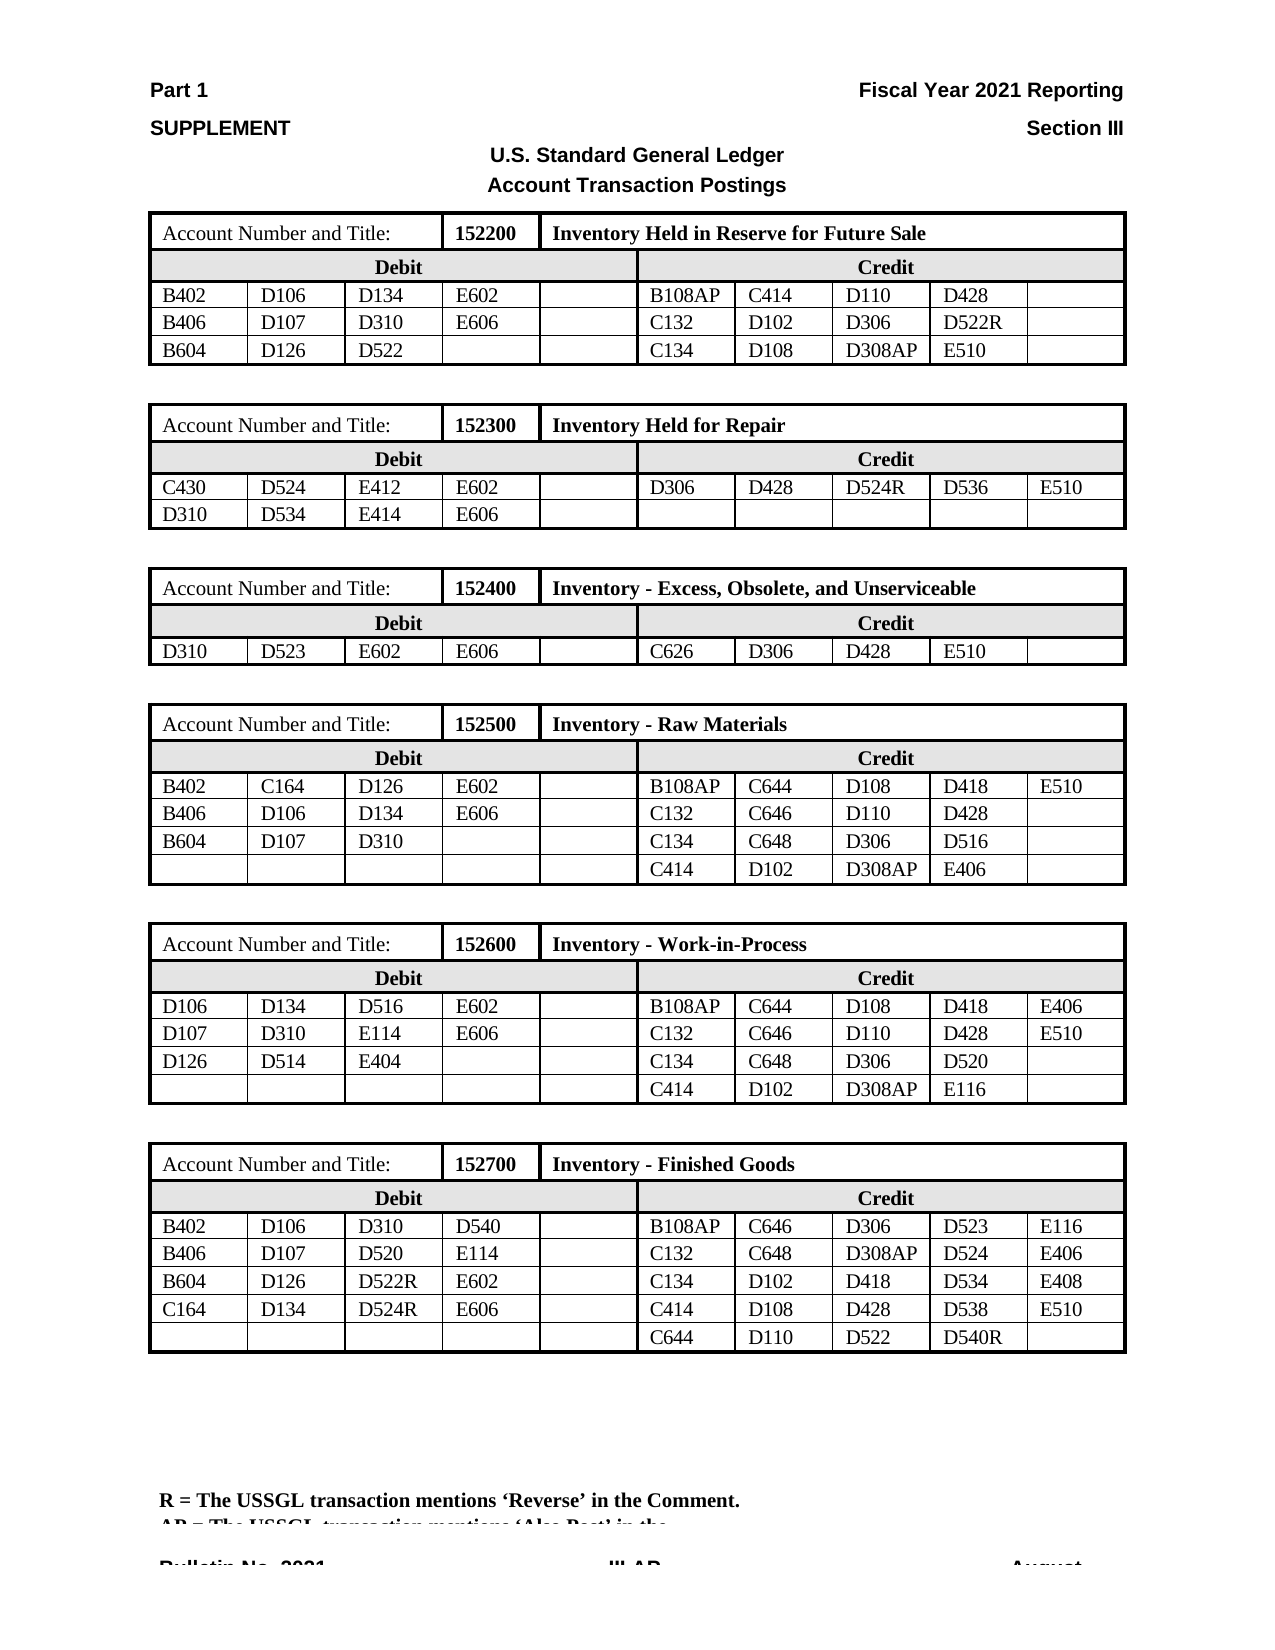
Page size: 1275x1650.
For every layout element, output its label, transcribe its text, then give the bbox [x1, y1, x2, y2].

table_cell B406 [152, 1239, 247, 1266]
table_cell D134 [346, 283, 442, 307]
table_header Inventory - Raw Materials [542, 706, 1123, 739]
table_cell [1028, 336, 1123, 363]
table_cell D134 [346, 799, 442, 826]
table_cell [736, 500, 832, 527]
table_cell D102 [736, 1075, 832, 1102]
table_cell E116 [1028, 1214, 1123, 1238]
table_cell E602 [443, 994, 539, 1018]
table_cell C132 [639, 1239, 734, 1266]
table_cell Credit [639, 1182, 1123, 1211]
table_cell D134 [248, 1295, 344, 1322]
table_cell Credit [639, 443, 1123, 472]
table_cell E606 [443, 799, 539, 826]
table_cell C414 [639, 1075, 734, 1102]
table_cell D108 [833, 774, 929, 798]
table_header Inventory - Finished Goods [542, 1145, 1123, 1178]
table_cell D428 [931, 283, 1027, 307]
table_cell [1028, 639, 1123, 663]
table_cell D308AP [833, 1075, 929, 1102]
table_cell [1028, 500, 1123, 527]
table_cell D108 [833, 994, 929, 1018]
table_cell [541, 500, 636, 527]
table_cell [541, 1214, 636, 1238]
table_cell [1028, 855, 1123, 882]
table_cell E408 [1028, 1267, 1123, 1294]
table_cell D110 [833, 1019, 929, 1046]
table_cell D524 [931, 1239, 1027, 1266]
table_cell C134 [639, 1267, 734, 1294]
table_cell D308AP [833, 336, 929, 363]
table_cell [833, 500, 929, 527]
table_cell [1028, 1323, 1123, 1350]
table_cell [541, 308, 636, 335]
table_header Account Number and Title: [152, 570, 441, 603]
table_cell D538 [931, 1295, 1027, 1322]
table_cell D110 [833, 283, 929, 307]
table_cell [931, 500, 1027, 527]
table_cell E412 [346, 475, 442, 499]
table_header 152300 [444, 406, 538, 440]
table_header Account Number and Title: [152, 925, 441, 959]
table_header Account Number and Title: [152, 706, 441, 739]
table_cell E510 [1028, 774, 1123, 798]
table_cell [248, 1323, 344, 1350]
table_cell D524 [248, 475, 344, 499]
table_cell [541, 994, 636, 1018]
table_header Inventory Held for Repair [542, 406, 1123, 440]
table_cell Debit [152, 742, 636, 771]
table_cell D523 [248, 639, 344, 663]
table_cell D522R [346, 1267, 442, 1294]
table_cell [443, 1075, 539, 1102]
table_cell E114 [346, 1019, 442, 1046]
table_cell Debit [152, 1182, 636, 1211]
table_cell [1028, 799, 1123, 826]
table_cell D310 [346, 308, 442, 335]
table_cell E510 [1028, 475, 1123, 499]
table_cell [443, 827, 539, 854]
table_cell [1028, 308, 1123, 335]
table_cell D107 [248, 308, 344, 335]
table_cell E510 [931, 336, 1027, 363]
table_cell [541, 336, 636, 363]
table_cell D102 [736, 855, 832, 882]
table_cell E602 [443, 774, 539, 798]
table_cell D310 [248, 1019, 344, 1046]
table_cell D524R [346, 1295, 442, 1322]
table_cell [346, 1323, 442, 1350]
table_cell Credit [639, 251, 1123, 280]
table_cell D107 [248, 827, 344, 854]
table_cell C414 [639, 855, 734, 882]
table_cell D102 [736, 308, 832, 335]
table_cell D310 [152, 500, 247, 527]
table_cell E510 [931, 639, 1027, 663]
table_cell D306 [736, 639, 832, 663]
table_cell C646 [736, 799, 832, 826]
table_header 152500 [444, 706, 538, 739]
table_cell C132 [639, 1019, 734, 1046]
table_cell C644 [736, 994, 832, 1018]
table_cell [248, 1075, 344, 1102]
table_cell B108AP [639, 283, 734, 307]
table_cell B108AP [639, 774, 734, 798]
table_cell D520 [931, 1047, 1027, 1074]
table_cell C648 [736, 1047, 832, 1074]
table_cell [541, 475, 636, 499]
table_cell [1028, 1075, 1123, 1102]
table_cell D102 [736, 1267, 832, 1294]
table_cell [541, 1047, 636, 1074]
table_cell D516 [346, 994, 442, 1018]
table_cell D516 [931, 827, 1027, 854]
table_cell D310 [346, 827, 442, 854]
table_cell D310 [346, 1214, 442, 1238]
table_header 152200 [444, 215, 538, 248]
table_cell C132 [639, 308, 734, 335]
table_cell C648 [736, 1239, 832, 1266]
table_cell D134 [248, 994, 344, 1018]
table_cell D126 [248, 1267, 344, 1294]
table_cell D428 [833, 639, 929, 663]
table_cell D534 [248, 500, 344, 527]
table_cell D110 [736, 1323, 832, 1350]
table_cell D108 [736, 1295, 832, 1322]
table_cell [152, 1075, 247, 1102]
table_header Account Number and Title: [152, 1145, 441, 1178]
table_cell E606 [443, 500, 539, 527]
table_cell B604 [152, 1267, 247, 1294]
table_header Inventory - Excess, Obsolete, and Unserviceable [542, 570, 1123, 603]
table_cell [541, 1295, 636, 1322]
table_cell [1028, 1047, 1123, 1074]
table_cell E510 [1028, 1019, 1123, 1046]
table_cell [346, 855, 442, 882]
table_cell [1028, 283, 1123, 307]
table_cell D418 [833, 1267, 929, 1294]
table_cell D306 [833, 1214, 929, 1238]
table_cell D534 [931, 1267, 1027, 1294]
table_cell D524R [833, 475, 929, 499]
table_cell E406 [1028, 1239, 1123, 1266]
table_cell [541, 1239, 636, 1266]
table_cell D522 [346, 336, 442, 363]
table_cell C430 [152, 475, 247, 499]
table_cell C626 [639, 639, 734, 663]
table_cell Debit [152, 606, 636, 636]
table_cell D126 [152, 1047, 247, 1074]
table_cell E606 [443, 639, 539, 663]
table_cell B604 [152, 336, 247, 363]
table_cell D306 [639, 475, 734, 499]
table_cell C134 [639, 1047, 734, 1074]
table_cell B402 [152, 283, 247, 307]
table_cell D428 [931, 799, 1027, 826]
table_cell C134 [639, 827, 734, 854]
table_cell D520 [346, 1239, 442, 1266]
table_cell Credit [639, 606, 1123, 636]
table_cell [152, 1323, 247, 1350]
table_cell B108AP [639, 1214, 734, 1238]
table_cell Debit [152, 251, 636, 280]
table_cell D110 [833, 799, 929, 826]
table_header 152700 [444, 1145, 538, 1178]
table_cell E606 [443, 1295, 539, 1322]
table_cell D106 [152, 994, 247, 1018]
table_cell C414 [639, 1295, 734, 1322]
table_cell [541, 283, 636, 307]
table_cell C164 [248, 774, 344, 798]
table_cell B108AP [639, 994, 734, 1018]
table_cell [443, 855, 539, 882]
table_cell B402 [152, 1214, 247, 1238]
table_cell D306 [833, 308, 929, 335]
table_cell D308AP [833, 855, 929, 882]
table_cell D514 [248, 1047, 344, 1074]
table_cell E606 [443, 1019, 539, 1046]
table_cell C646 [736, 1019, 832, 1046]
table_cell D522R [931, 308, 1027, 335]
table_cell C644 [639, 1323, 734, 1350]
table_cell [152, 855, 247, 882]
table_cell D108 [736, 336, 832, 363]
table_cell E406 [931, 855, 1027, 882]
table_cell C134 [639, 336, 734, 363]
table_cell [346, 1075, 442, 1102]
table_cell D428 [931, 1019, 1027, 1046]
table_cell D126 [346, 774, 442, 798]
table_cell Credit [639, 742, 1123, 771]
table_cell E602 [443, 283, 539, 307]
table_cell E602 [443, 1267, 539, 1294]
table_header Inventory - Work-in-Process [542, 925, 1123, 959]
table_cell D106 [248, 799, 344, 826]
table_cell Credit [639, 962, 1123, 991]
table_cell E406 [1028, 994, 1123, 1018]
table_cell D306 [833, 1047, 929, 1074]
table_cell E114 [443, 1239, 539, 1266]
table_cell C414 [736, 283, 832, 307]
table_cell D536 [931, 475, 1027, 499]
table_cell [639, 500, 734, 527]
table_cell E510 [1028, 1295, 1123, 1322]
table_cell [541, 827, 636, 854]
table_cell D107 [248, 1239, 344, 1266]
table_cell E404 [346, 1047, 442, 1074]
table_cell [541, 1323, 636, 1350]
table_cell [541, 1019, 636, 1046]
table_cell [248, 855, 344, 882]
table_cell D310 [152, 639, 247, 663]
table_cell E414 [346, 500, 442, 527]
table_cell D428 [833, 1295, 929, 1322]
table_cell C164 [152, 1295, 247, 1322]
table_cell [443, 1323, 539, 1350]
table_header 152400 [444, 570, 538, 603]
table_cell D523 [931, 1214, 1027, 1238]
table_cell [1028, 827, 1123, 854]
table_cell B402 [152, 774, 247, 798]
table_cell C646 [736, 1214, 832, 1238]
table_cell [541, 774, 636, 798]
table_cell [541, 799, 636, 826]
table_cell C132 [639, 799, 734, 826]
table_cell D106 [248, 1214, 344, 1238]
table_cell [443, 336, 539, 363]
table_cell D308AP [833, 1239, 929, 1266]
table_cell D306 [833, 827, 929, 854]
table_cell D106 [248, 283, 344, 307]
table_cell D540R [931, 1323, 1027, 1350]
table_cell E116 [931, 1075, 1027, 1102]
table_cell E602 [443, 475, 539, 499]
table_cell D418 [931, 774, 1027, 798]
table_header Account Number and Title: [152, 215, 441, 248]
table_cell [541, 855, 636, 882]
table_cell E606 [443, 308, 539, 335]
table_cell C644 [736, 774, 832, 798]
table_cell [443, 1047, 539, 1074]
table_cell B406 [152, 308, 247, 335]
table_header Inventory Held in Reserve for Future Sale [542, 215, 1123, 248]
table_header Account Number and Title: [152, 406, 441, 440]
table_header 152600 [444, 925, 538, 959]
table_cell [541, 639, 636, 663]
table_cell Debit [152, 962, 636, 991]
table_cell C648 [736, 827, 832, 854]
table_cell E602 [346, 639, 442, 663]
table_cell [541, 1267, 636, 1294]
table_cell B406 [152, 799, 247, 826]
table_cell D540 [443, 1214, 539, 1238]
table_cell D107 [152, 1019, 247, 1046]
table_cell D126 [248, 336, 344, 363]
table_cell Debit [152, 443, 636, 472]
table_cell B604 [152, 827, 247, 854]
table_cell D428 [736, 475, 832, 499]
table_cell [541, 1075, 636, 1102]
table_cell D522 [833, 1323, 929, 1350]
table_cell D418 [931, 994, 1027, 1018]
